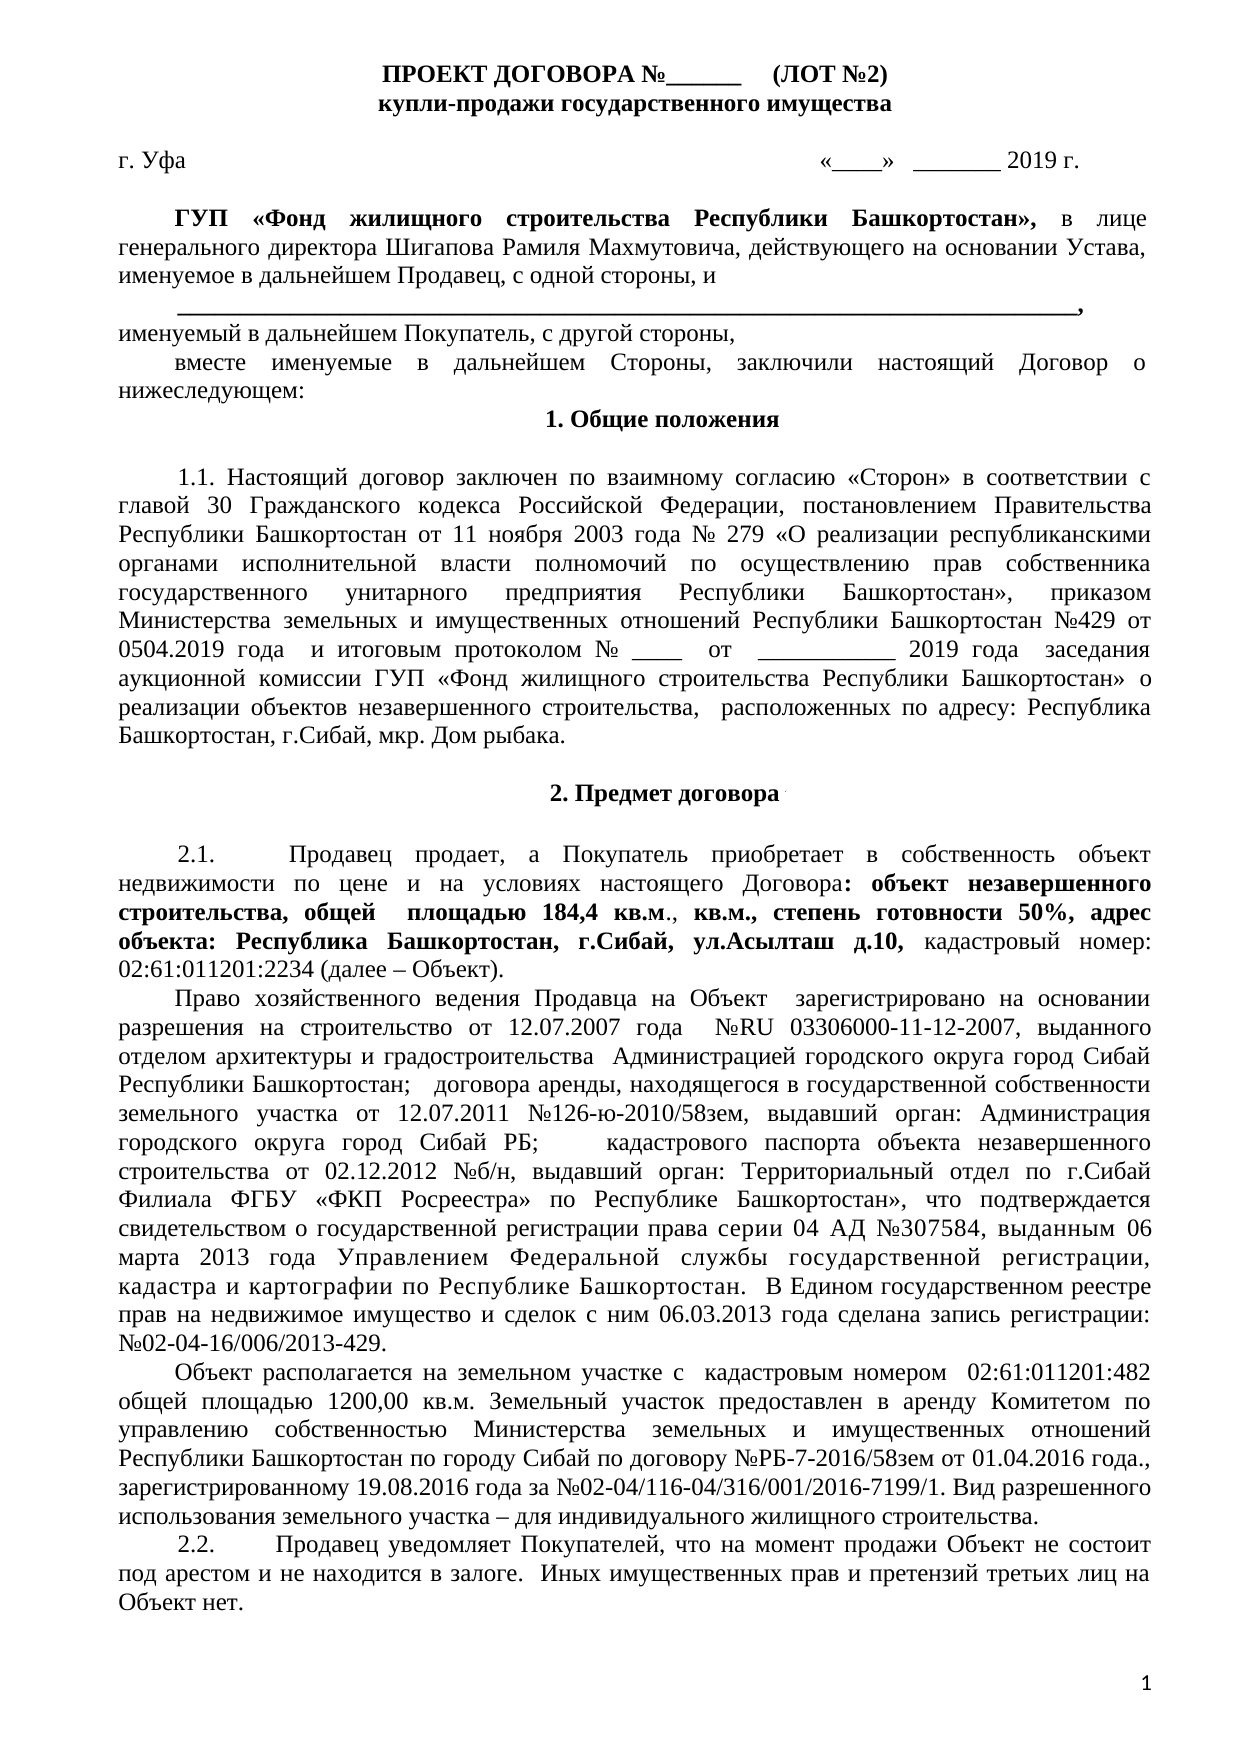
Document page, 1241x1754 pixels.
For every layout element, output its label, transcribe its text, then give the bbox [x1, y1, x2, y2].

text ________________________________________________________________________, именуемый в дальнейшем Покупатель, с другой стороны, [118, 289, 1152, 347]
text купли-продажи государственного имущества [118, 88, 1152, 117]
text Объект располагается на земельном участке с кадастровым номером 02:61:011201:482 общей площадью 1200,00 кв.м. Земельный участок предоставлен в аренду Комитетом по управлению собственностью Министерства земельных и имущественных отношений Республики Башкортостан по городу Сибай по договору №РБ-7-2016/58зем от 01.04.2016 года., зарегистрированному 19.08.2016 года за №02-04/116-04/316/001/2016-7199/1. Вид разрешенного использования земельного участка – для индивидуального жилищного строительства. [118, 1357, 1152, 1529]
text г. Уфа «____» _______ 2019 г. [118, 145, 1152, 174]
text Право хозяйственного ведения Продавца на Объект зарегистрировано на основании разрешения на строительство от 12.07.2007 года №RU 03306000-11-12-2007, выданного отделом архитектуры и градостроительства Администрацией городского округа город Сибай Республики Башкортостан; договора аренды, находящегося в государственной собственности земельного участка от 12.07.2011 №126-ю-2010/58зем, выдавший орган: Администрация городского округа город Сибай РБ; кадастрового паспорта объекта незавершенного строительства от 02.12.2012 №б/н, выдавший орган: Территориальный отдел по г.Сибай Филиала ФГБУ «ФКП Росреестра» по Республике Башкортостан», что подтверждается свидетельством о государственной регистрации права серии 04 АД №307584, выданным 06 марта 2013 года Управлением Федеральной службы государственной регистрации, кадастра и картографии по Республике Башкортостан. В Едином государственном реестре прав на недвижимое имущество и сделок с ним 06.03.2013 года сделана запись регистрации: №02-04-16/006/2013-429. [118, 983, 1152, 1357]
text вместе именуемые в дальнейшем Стороны, заключили настоящий Договор о нижеследующем: [118, 347, 1147, 404]
text 1.1. Настоящий договор заключен по взаимному согласию «Сторон» в соответствии с главой 30 Гражданского кодекса Российской Федерации, постановлением Правительства Республики Башкортостан от 11 ноября 2003 года № 279 «О реализации республиканскими органами исполнительной власти полномочий по осуществлению прав собственника государственного унитарного предприятия Республики Башкортостан», приказом Министерства земельных и имущественных отношений Республики Башкортостан №429 от 0504.2019 года и итоговым протоколом № ____ от ___________ 2019 года заседания аукционной комиссии ГУП «Фонд жилищного строительства Республики Башкортостан» о реализации объектов незавершенного строительства, расположенных по адресу: Республика Башкортостан, г.Сибай, мкр. Дом рыбака. [118, 462, 1152, 749]
list Продавец продает, а Покупатель приобретает в собственность объект недвижимости по цене и на условиях настоящего Договора: объект незавершенного строительства, общей площадью 184,4 кв.м., кв.м., степень готовности 50%, адрес объекта: Республика Башкортостан, г.Сибай, ул.Асылташ д.10, кадастровый номер: 02:61:011201:2234 (далее – Объект). [118, 839, 1152, 983]
text 2. Предмет договора [118, 778, 1152, 807]
text 1. Общие положения [118, 404, 1147, 433]
text ПРОЕКТ ДОГОВОРА №______ (ЛОТ №2) [118, 59, 1152, 88]
list Продавец уведомляет Покупателей, что на момент продажи Объект не состоит под арестом и не находится в залоге. Иных имущественных прав и претензий третьих лиц на Объект нет. [118, 1529, 1152, 1616]
text ГУП «Фонд жилищного строительства Республики Башкортостан», в лице генерального директора Шигапова Рамиля Махмутовича, действующего на основании Устава, именуемое в дальнейшем Продавец, с одной стороны, и [118, 203, 1147, 289]
